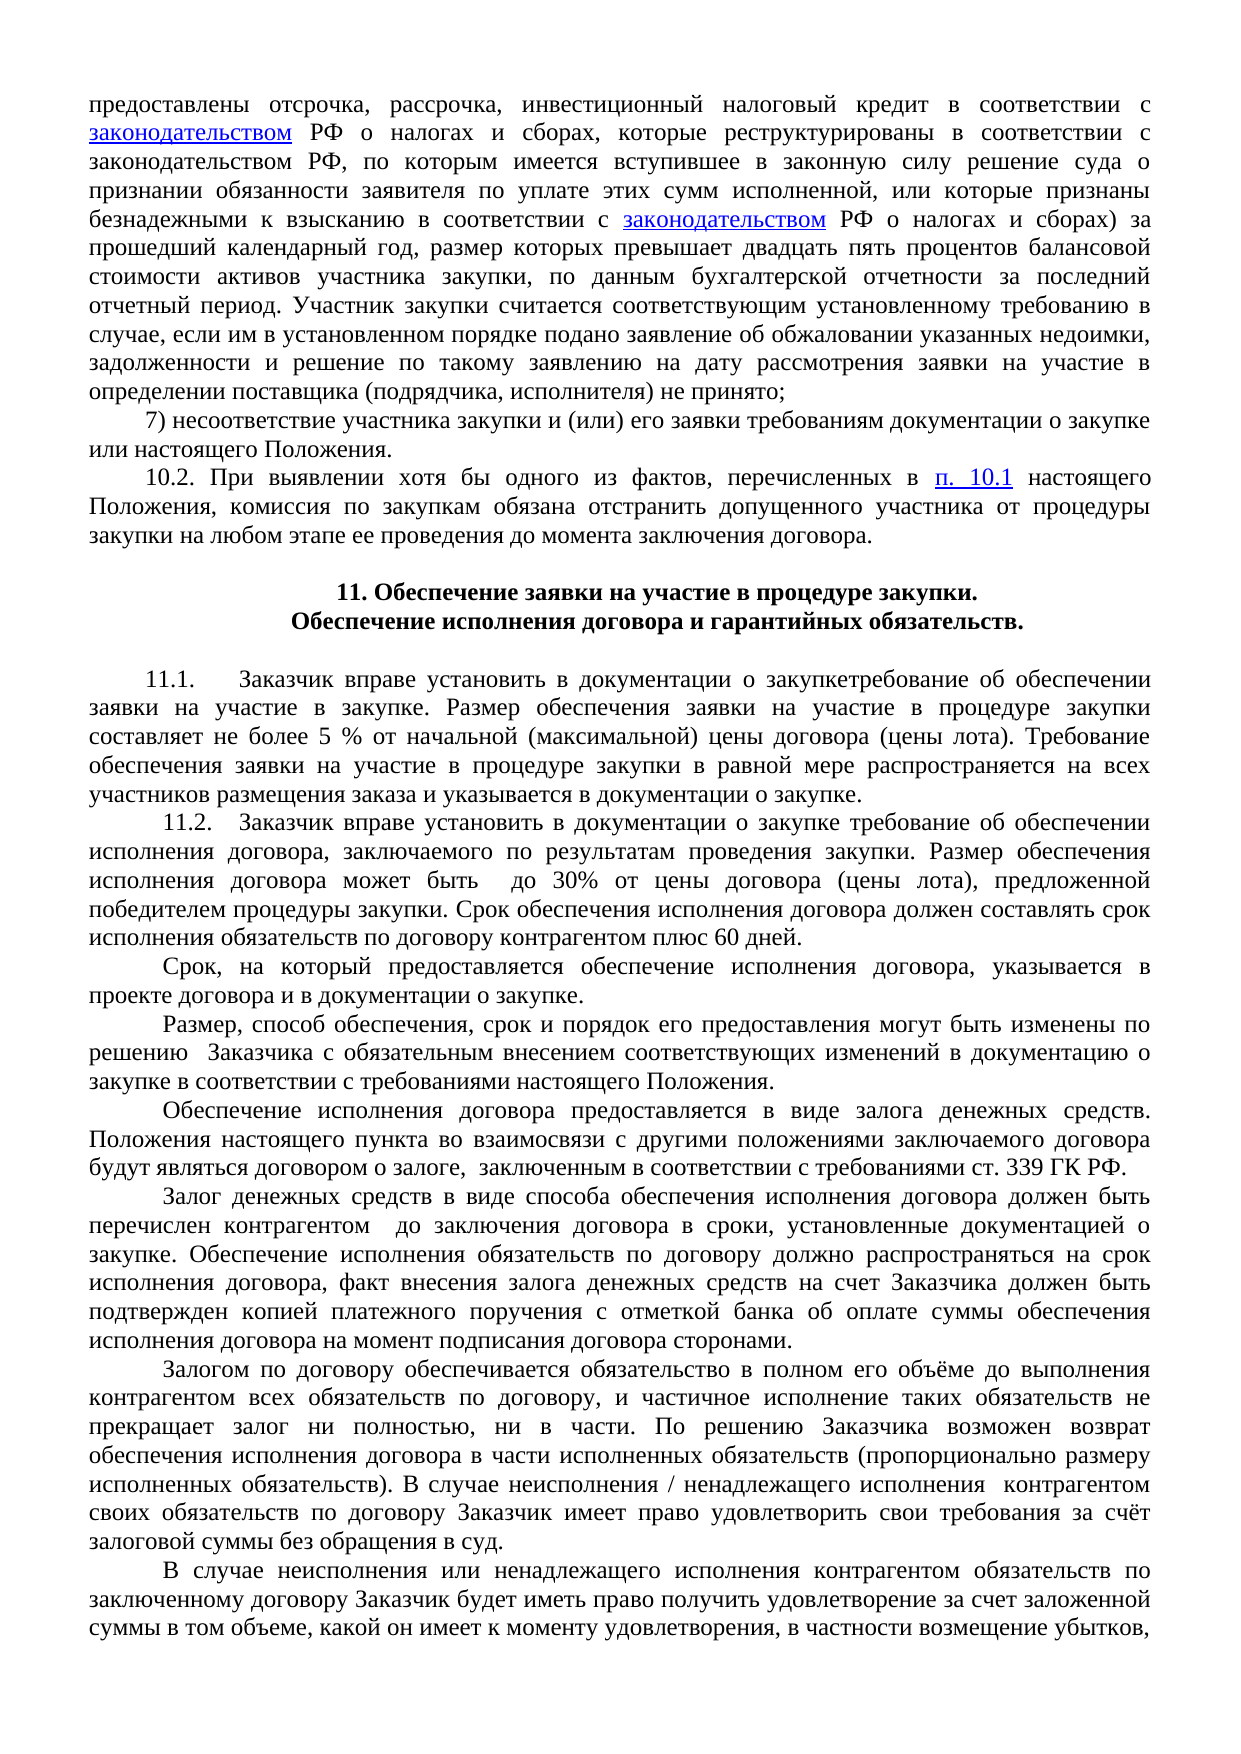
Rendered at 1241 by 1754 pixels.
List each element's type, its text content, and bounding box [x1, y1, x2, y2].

text 11.2. Заказчик вправе установить в документации о закупке требование об обеспечении исполнения договора, заключаемого по результатам проведения закупки. Размер обеспечения исполнения договора может быть до 30% от цены договора (цены лота), предложенной победителем процедуры закупки. Срок обеспечения исполнения договора должен составлять срок исполнения обязательств по договору контрагентом плюс 60 дней. [89, 807, 1152, 951]
text 11. Обеспечение заявки на участие в процедуре закупки. [89, 577, 1152, 606]
text Залогом по договору обеспечивается обязательство в полном его объёме до выполнения контрагентом всех обязательств по договору, и частичное исполнение таких обязательств не прекращает залог ни полностью, ни в части. По решению Заказчика возможен возврат обеспечения исполнения договора в части исполненных обязательств (пропорционально размеру исполненных обязательств). В случае неисполнения / ненадлежащего исполнения контрагентом своих обязательств по договору Заказчик имеет право удовлетворить свои требования за счёт залоговой суммы без обращения в суд. [89, 1354, 1152, 1555]
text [89, 1555, 1152, 1641]
text 11.1. Заказчик вправе установить в документации о закупкетребование об обеспечении заявки на участие в закупке. Размер обеспечения заявки на участие в процедуре закупки составляет не более 5 % от начальной (максимальной) цены договора (цены лота). Требование обеспечения заявки на участие в процедуре закупки в равной мере распространяется на всех участников размещения заказа и указывается в документации о закупке. [89, 664, 1152, 807]
text Размер, способ обеспечения, срок и порядок его предоставления могут быть изменены по решению Заказчика с обязательным внесением соответствующих изменений в документацию о закупке в соответствии с требованиями настоящего Положения. [89, 1009, 1152, 1095]
text Залог денежных средств в виде способа обеспечения исполнения договора должен быть перечислен контрагентом до заключения договора в сроки, установленные документацией о закупке. Обеспечение исполнения обязательств по договору должно распространяться на срок исполнения договора, факт внесения залога денежных средств на счет Заказчика должен быть подтвержден копией платежного поручения с отметкой банка об оплате суммы обеспечения исполнения договора на момент подписания договора сторонами. [89, 1181, 1152, 1354]
text Срок, на который предоставляется обеспечение исполнения договора, указывается в проекте договора и в документации о закупке. [89, 951, 1152, 1009]
text 7) несоответствие участника закупки и (или) его заявки требованиям документации о закупке или настоящего Положения. [89, 405, 1152, 462]
text 10.2. При выявлении хотя бы одного из фактов, перечисленных в п. 10.1 настоящего Положения, комиссия по закупкам обязана отстранить допущенного участника от процедуры закупки на любом этапе ее проведения до момента заключения договора. [89, 462, 1152, 549]
text Обеспечение исполнения договора и гарантийных обязательств. [89, 606, 1152, 635]
text Обеспечение исполнения договора предоставляется в виде залога денежных средств. Положения настоящего пункта во взаимосвязи с другими положениями заключаемого договора будут являться договором о залоге, заключенным в соответствии с требованиями ст. 339 ГК РФ. [89, 1095, 1152, 1181]
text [89, 89, 1152, 405]
